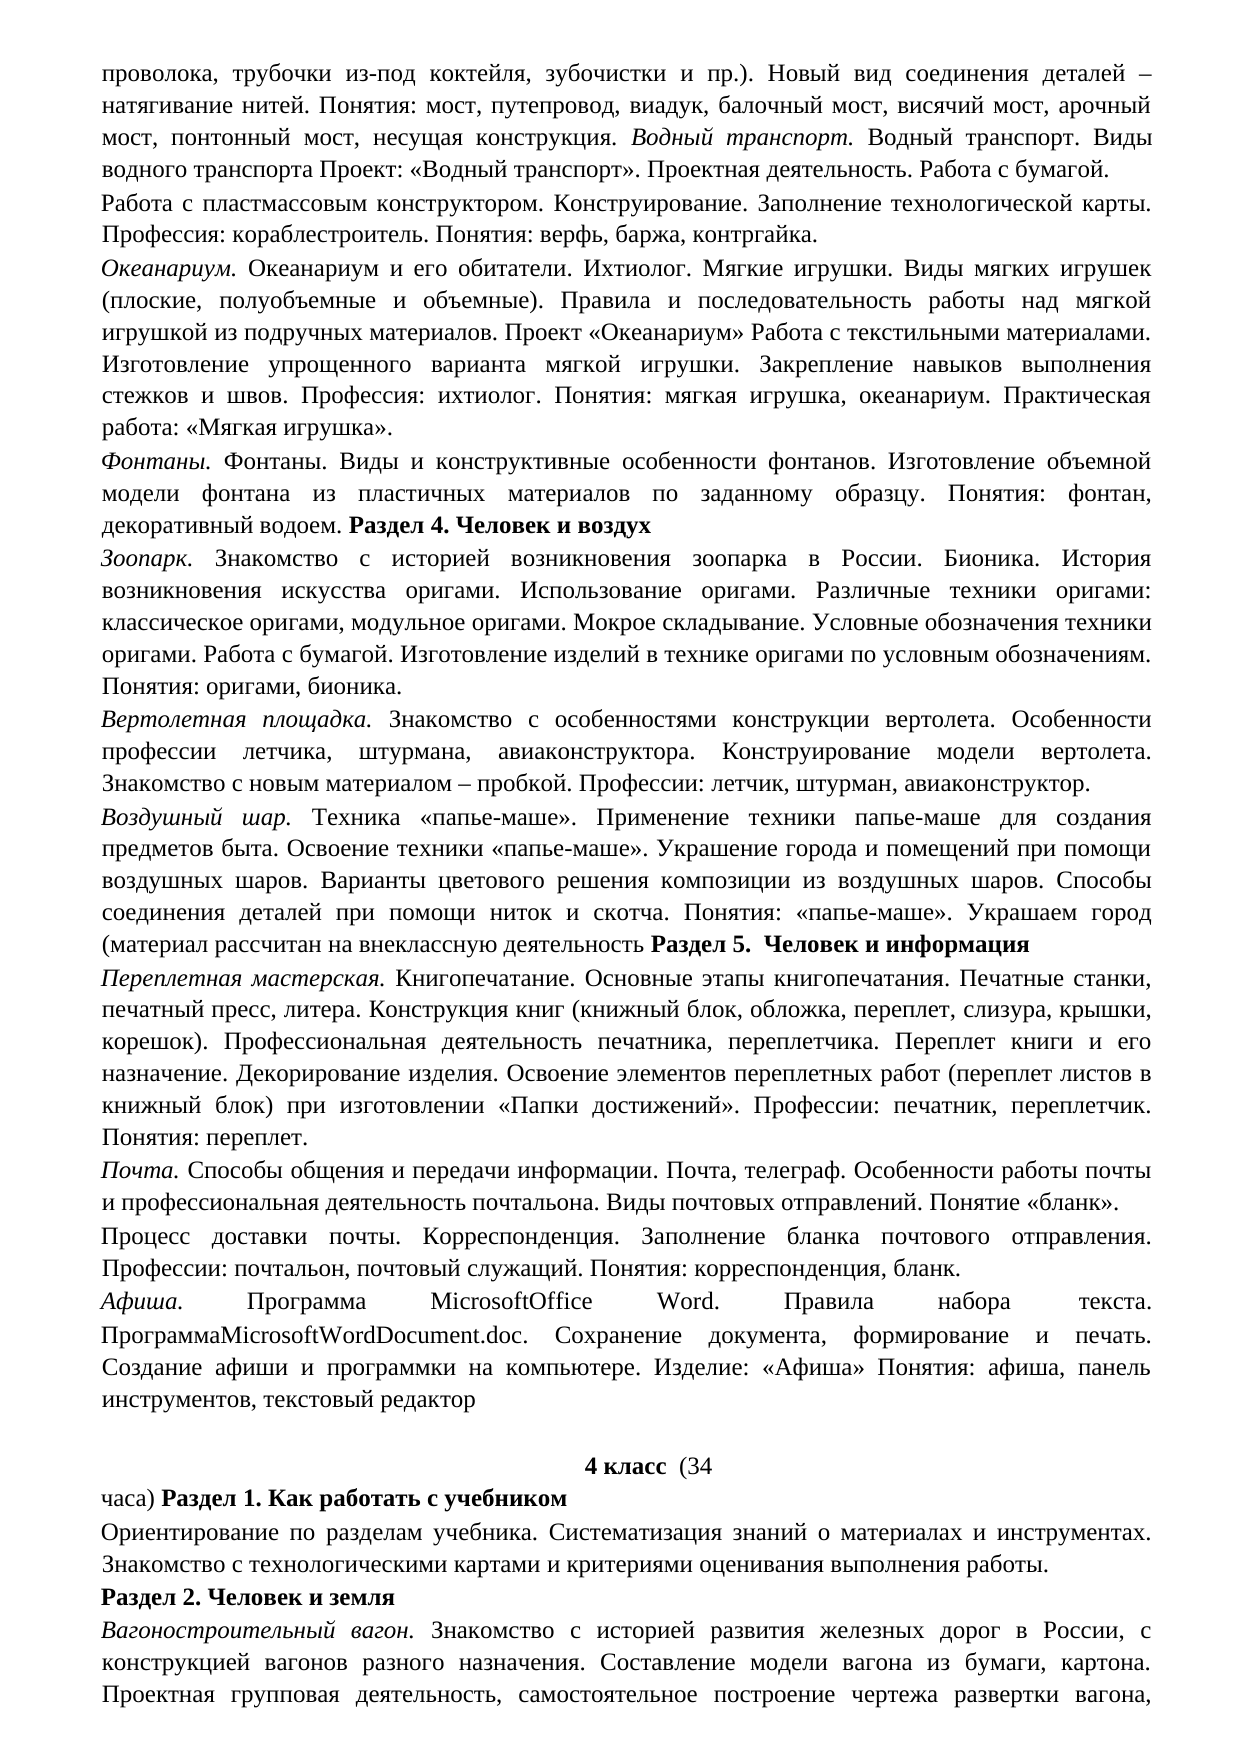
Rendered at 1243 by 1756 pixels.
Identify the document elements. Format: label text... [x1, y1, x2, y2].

text Процесс доставки почты. Корреспонденция. Заполнение бланка почтового отправления. Профессии: почтальон, почтовый служащий. Понятия: корреспонденция, бланк. [101, 1221, 1152, 1282]
text Почта. Способы общения и передачи информации. Почта, телеграф. Особенности работы почты и профессиональная деятельность почтальона. Виды почтовых отправлений. Понятие «бланк». [101, 1156, 1152, 1216]
text Фонтаны. Фонтаны. Виды и конструктивные особенности фонтанов. Изготовление объемной модели фонтана из пластичных материалов по заданному образцу. Понятия: фонтан, декоративный водоем. Раздел 4. Человек и воздух [101, 446, 1152, 538]
text 4 класс (34 часа) Раздел 1. Как работать с учебником [101, 1451, 713, 1512]
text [101, 1616, 1152, 1708]
text Афиша. Программа MicrosoftOffice Word. Правила набора текста. [101, 1286, 1158, 1315]
text ПрограммаMicrosoftWordDocument.doc. Сохранение документа, формирование и печать. Создание афиши и программки на компьютере. Изделие: «Афиша» Понятия: афиша, панель инструментов, текстовый редактор [101, 1320, 1152, 1412]
text Ориентирование по разделам учебника. Систематизация знаний о материалах и инструментах. Знакомство с технологическими картами и критериями оценивания выполнения работы. [101, 1517, 1152, 1577]
text Вертолетная площадка. Знакомство с особенностями конструкции вертолета. Особенности профессии летчика, штурмана, авиаконструктора. Конструирование модели вертолета. Знакомство с новым материалом – пробкой. Профессии: летчик, штурман, авиаконструктор. [101, 704, 1152, 797]
text Раздел 2. Человек и земля [101, 1582, 1152, 1611]
text Зоопарк. Знакомство с историей возникновения зоопарка в России. Бионика. История возникновения искусства оригами. Использование оригами. Различные техники оригами: классическое оригами, модульное оригами. Мокрое складывание. Условные обозначения техники оригами. Работа с бумагой. Изготовление изделий в технике оригами по условным обозначениям. Понятия: оригами, бионика. [101, 543, 1152, 699]
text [101, 58, 1152, 183]
text Работа с пластмассовым конструктором. Конструирование. Заполнение технологической карты. Профессия: кораблестроитель. Понятия: верфь, баржа, контргайка. [101, 188, 1152, 248]
text Переплетная мастерская. Книгопечатание. Основные этапы книгопечатания. Печатные станки, печатный пресс, литера. Конструкция книг (книжный блок, обложка, переплет, слизура, крышки, корешок). Профессиональная деятельность печатника, переплетчика. Переплет книги и его назначение. Декорирование изделия. Освоение элементов переплетных работ (переплет листов в книжный блок) при изготовлении «Папки достижений». Профессии: печатник, переплетчик. Понятия: переплет. [101, 963, 1152, 1151]
text Океанариум. Океанариум и его обитатели. Ихтиолог. Мягкие игрушки. Виды мягких игрушек (плоские, полуобъемные и объемные). Правила и последовательность работы над мягкой игрушкой из подручных материалов. Проект «Океанариум» Работа с текстильными материалами. Изготовление упрощенного варианта мягкой игрушки. Закрепление навыков выполнения стежков и швов. Профессия: ихтиолог. Понятия: мягкая игрушка, океанариум. Практическая работа: «Мягкая игрушка». [101, 253, 1152, 441]
text Воздушный шар. Техника «папье-маше». Применение техники папье-маше для создания предметов быта. Освоение техники «папье-маше». Украшение города и помещений при помощи воздушных шаров. Варианты цветового решения композиции из воздушных шаров. Способы соединения деталей при помощи ниток и скотча. Понятия: «папье-маше». Украшаем город (материал рассчитан на внеклассную деятельность Раздел 5. Человек и информация [101, 802, 1152, 958]
